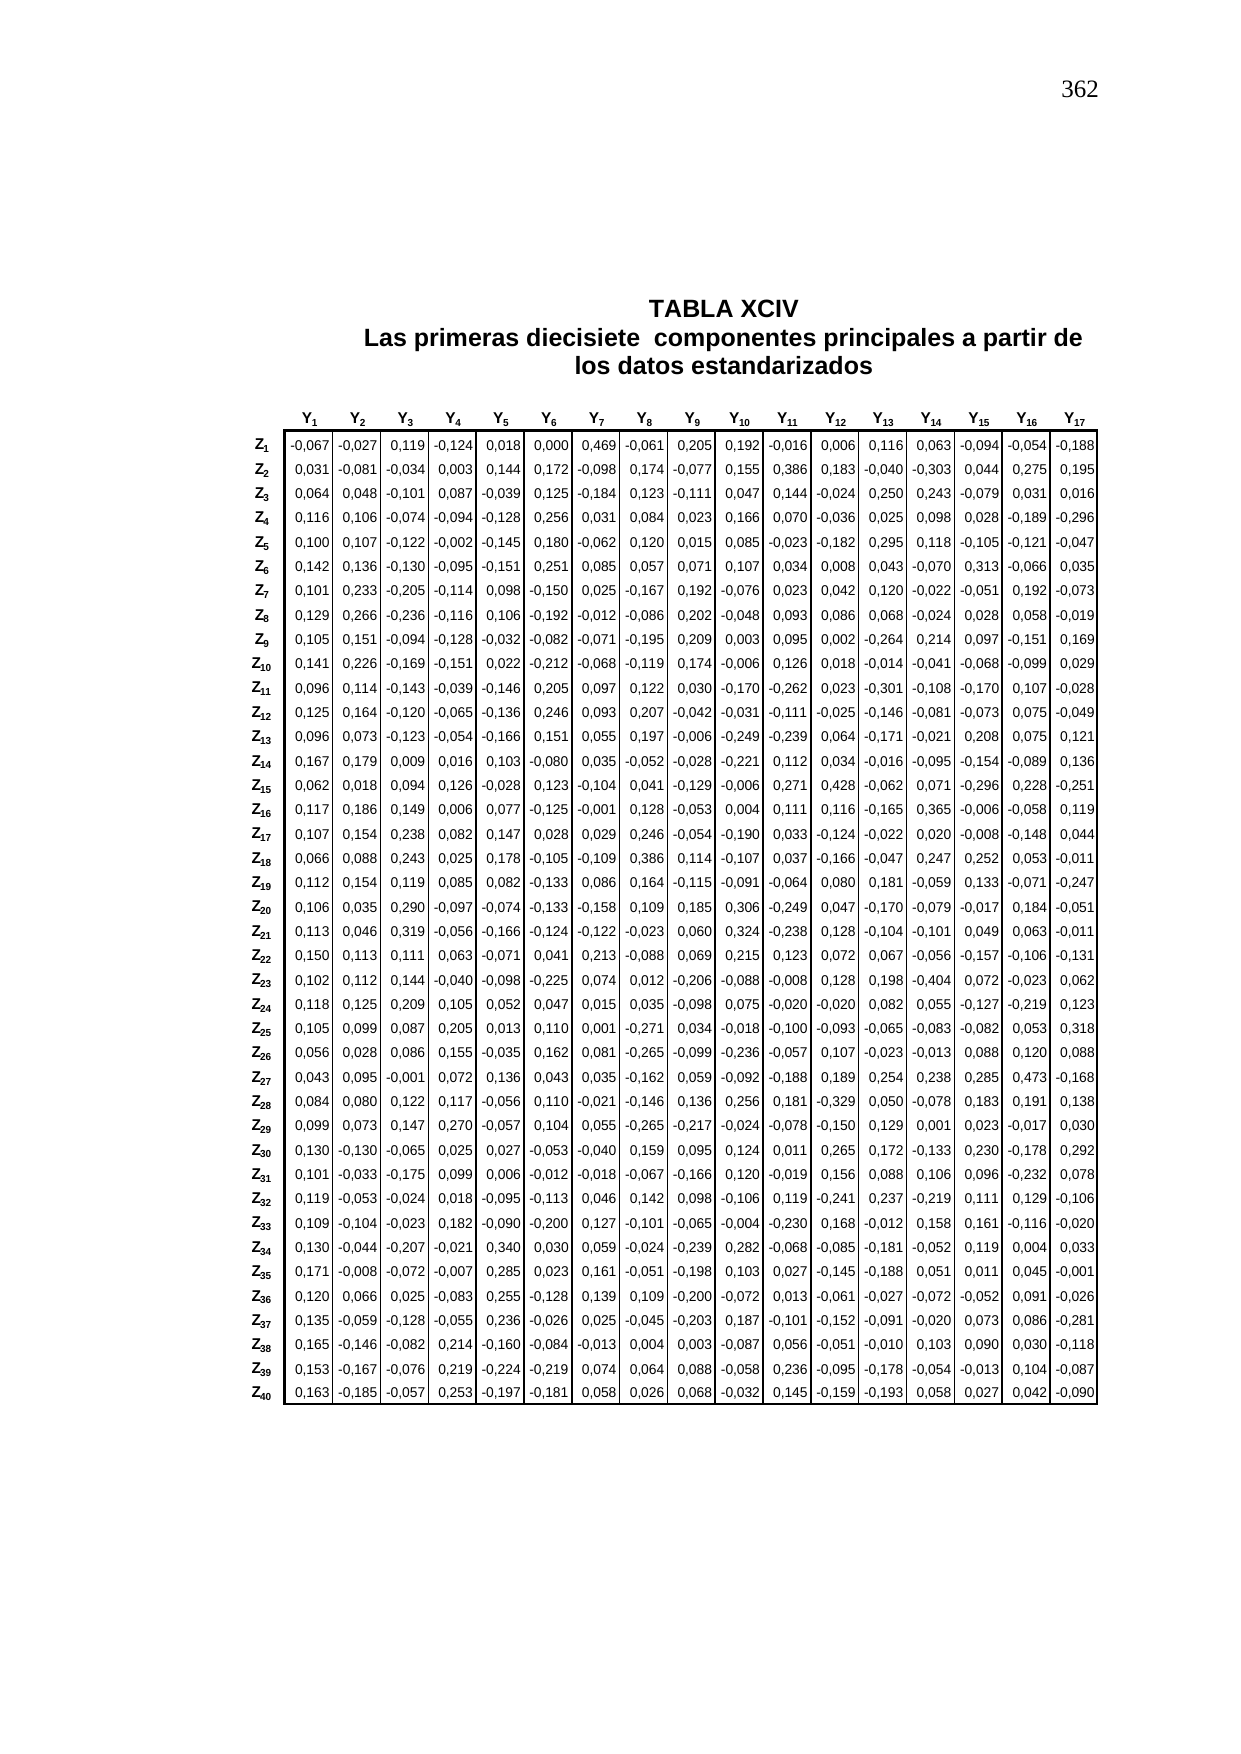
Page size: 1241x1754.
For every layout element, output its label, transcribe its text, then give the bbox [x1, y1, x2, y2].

subtitle TABLA XCIV [349, 294, 1098, 322]
subtitle Las primeras diecisiete componentes principales a partir de los datos estandarizados [349, 322, 1098, 380]
